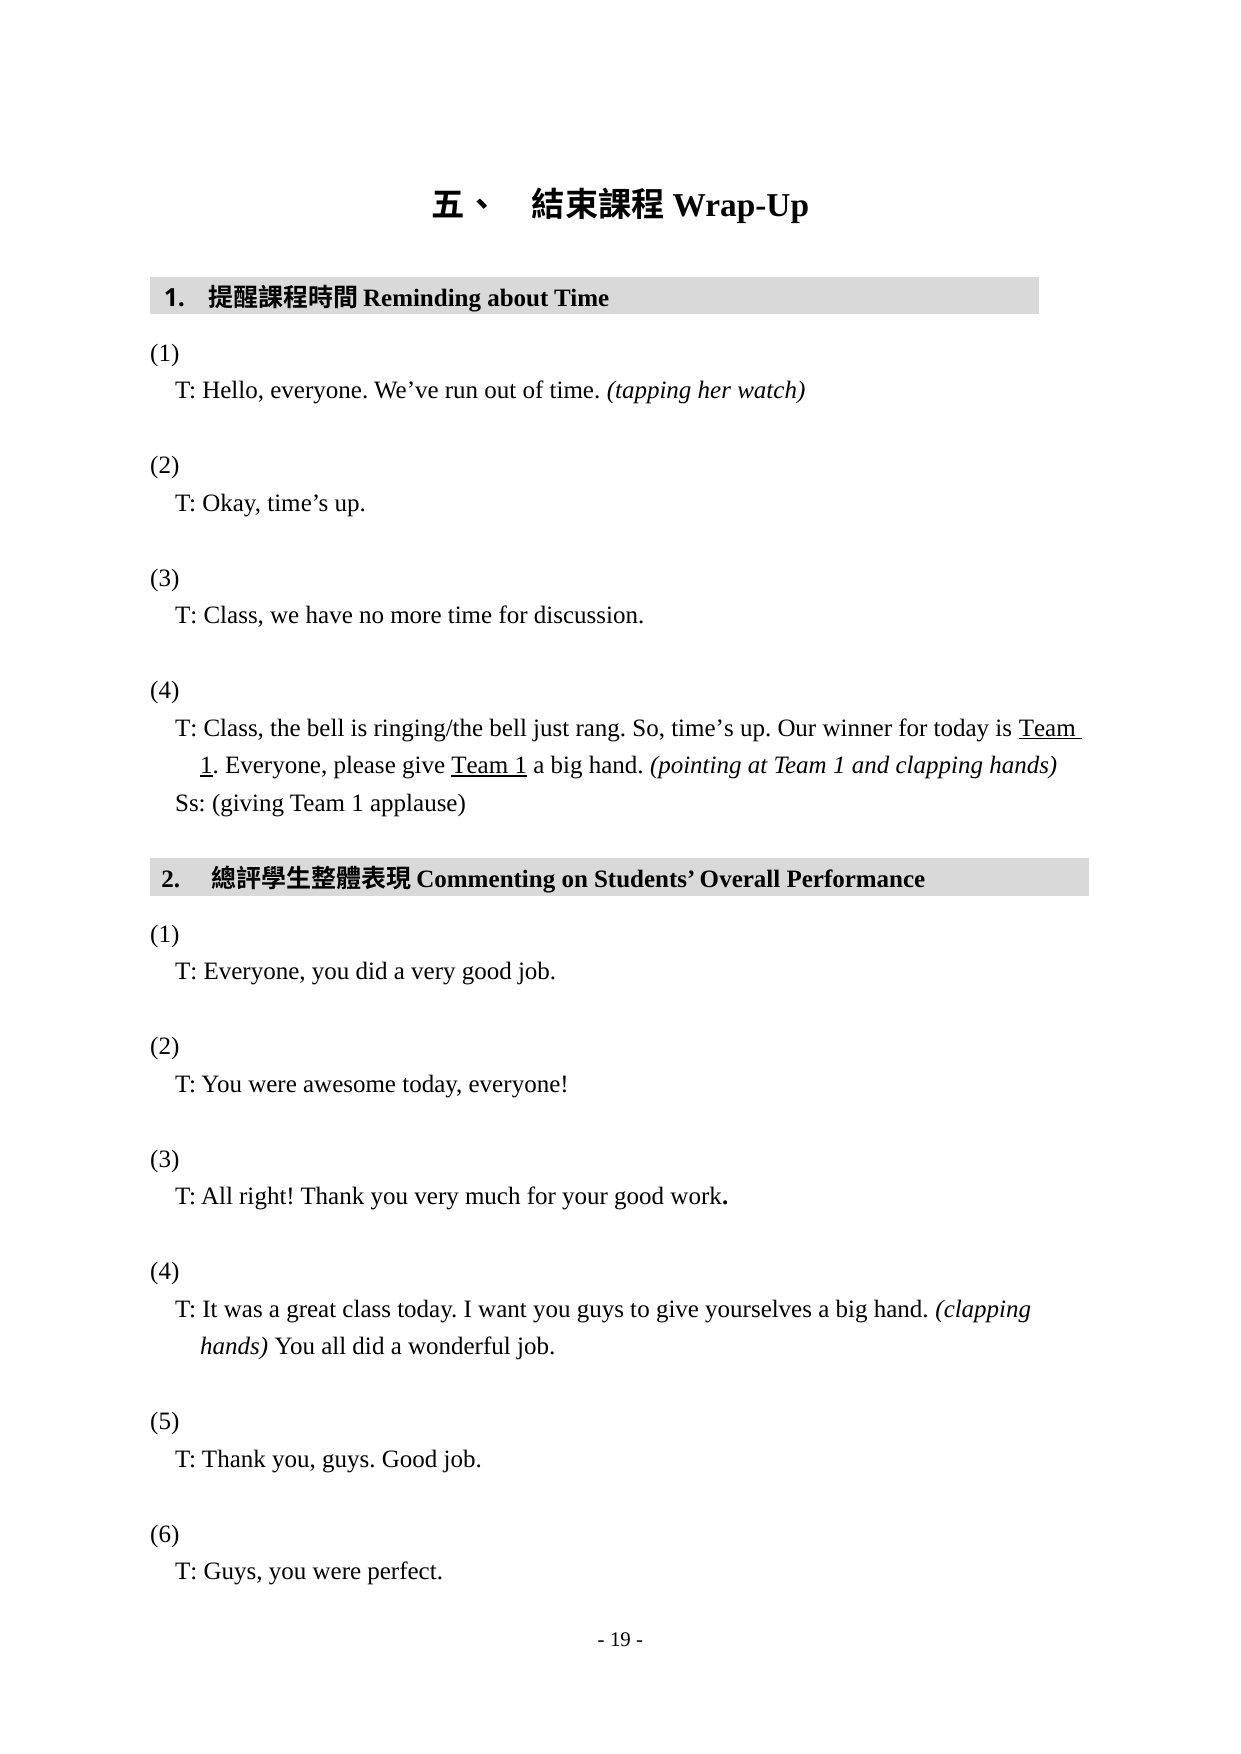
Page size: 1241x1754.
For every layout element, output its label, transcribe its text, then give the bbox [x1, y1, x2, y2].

text T: All right! Thank you very much for your good work. [150, 1177, 1090, 1214]
table_header 提醒課程時間Reminding about Time [150, 277, 1039, 314]
text T: You were awesome today, everyone! [150, 1064, 1090, 1102]
text (1) [150, 333, 1090, 371]
text T: Class, the bell is ringing/the bell just rang. So, time’s up. Our winner for today is Team 1. Everyone, please give Team 1 a big hand. (pointing at Team 1 and clapping hands) [175, 708, 1090, 783]
table_header 總評學生整體表現Commenting on Students’ Overall Performance [150, 858, 1089, 896]
text (3) [150, 1139, 1090, 1177]
text (2) [150, 1027, 1090, 1064]
text Ss: (giving Team 1 applause) [150, 783, 1090, 821]
text (4) [150, 671, 1090, 708]
text (3) [150, 558, 1090, 596]
text T: Hello, everyone. We’ve run out of time. (tapping her watch) [150, 371, 1090, 408]
text (2) [150, 446, 1090, 483]
text T: Guys, you were perfect. [150, 1552, 1090, 1589]
list 結束課程 Wrap-Up [150, 164, 1090, 239]
text T: Okay, time’s up. [150, 483, 1090, 521]
text T: Everyone, you did a very good job. [150, 952, 1090, 989]
text T: It was a great class today. I want you guys to give yourselves a big hand. (clapping hands) You all did a wonderful job. [175, 1289, 1090, 1364]
text (6) [150, 1514, 1090, 1552]
text (4) [150, 1252, 1090, 1289]
text T: Thank you, guys. Good job. [150, 1439, 1090, 1477]
text (1) [150, 914, 1090, 952]
text T: Class, we have no more time for discussion. [150, 596, 1090, 633]
text (5) [150, 1402, 1090, 1439]
